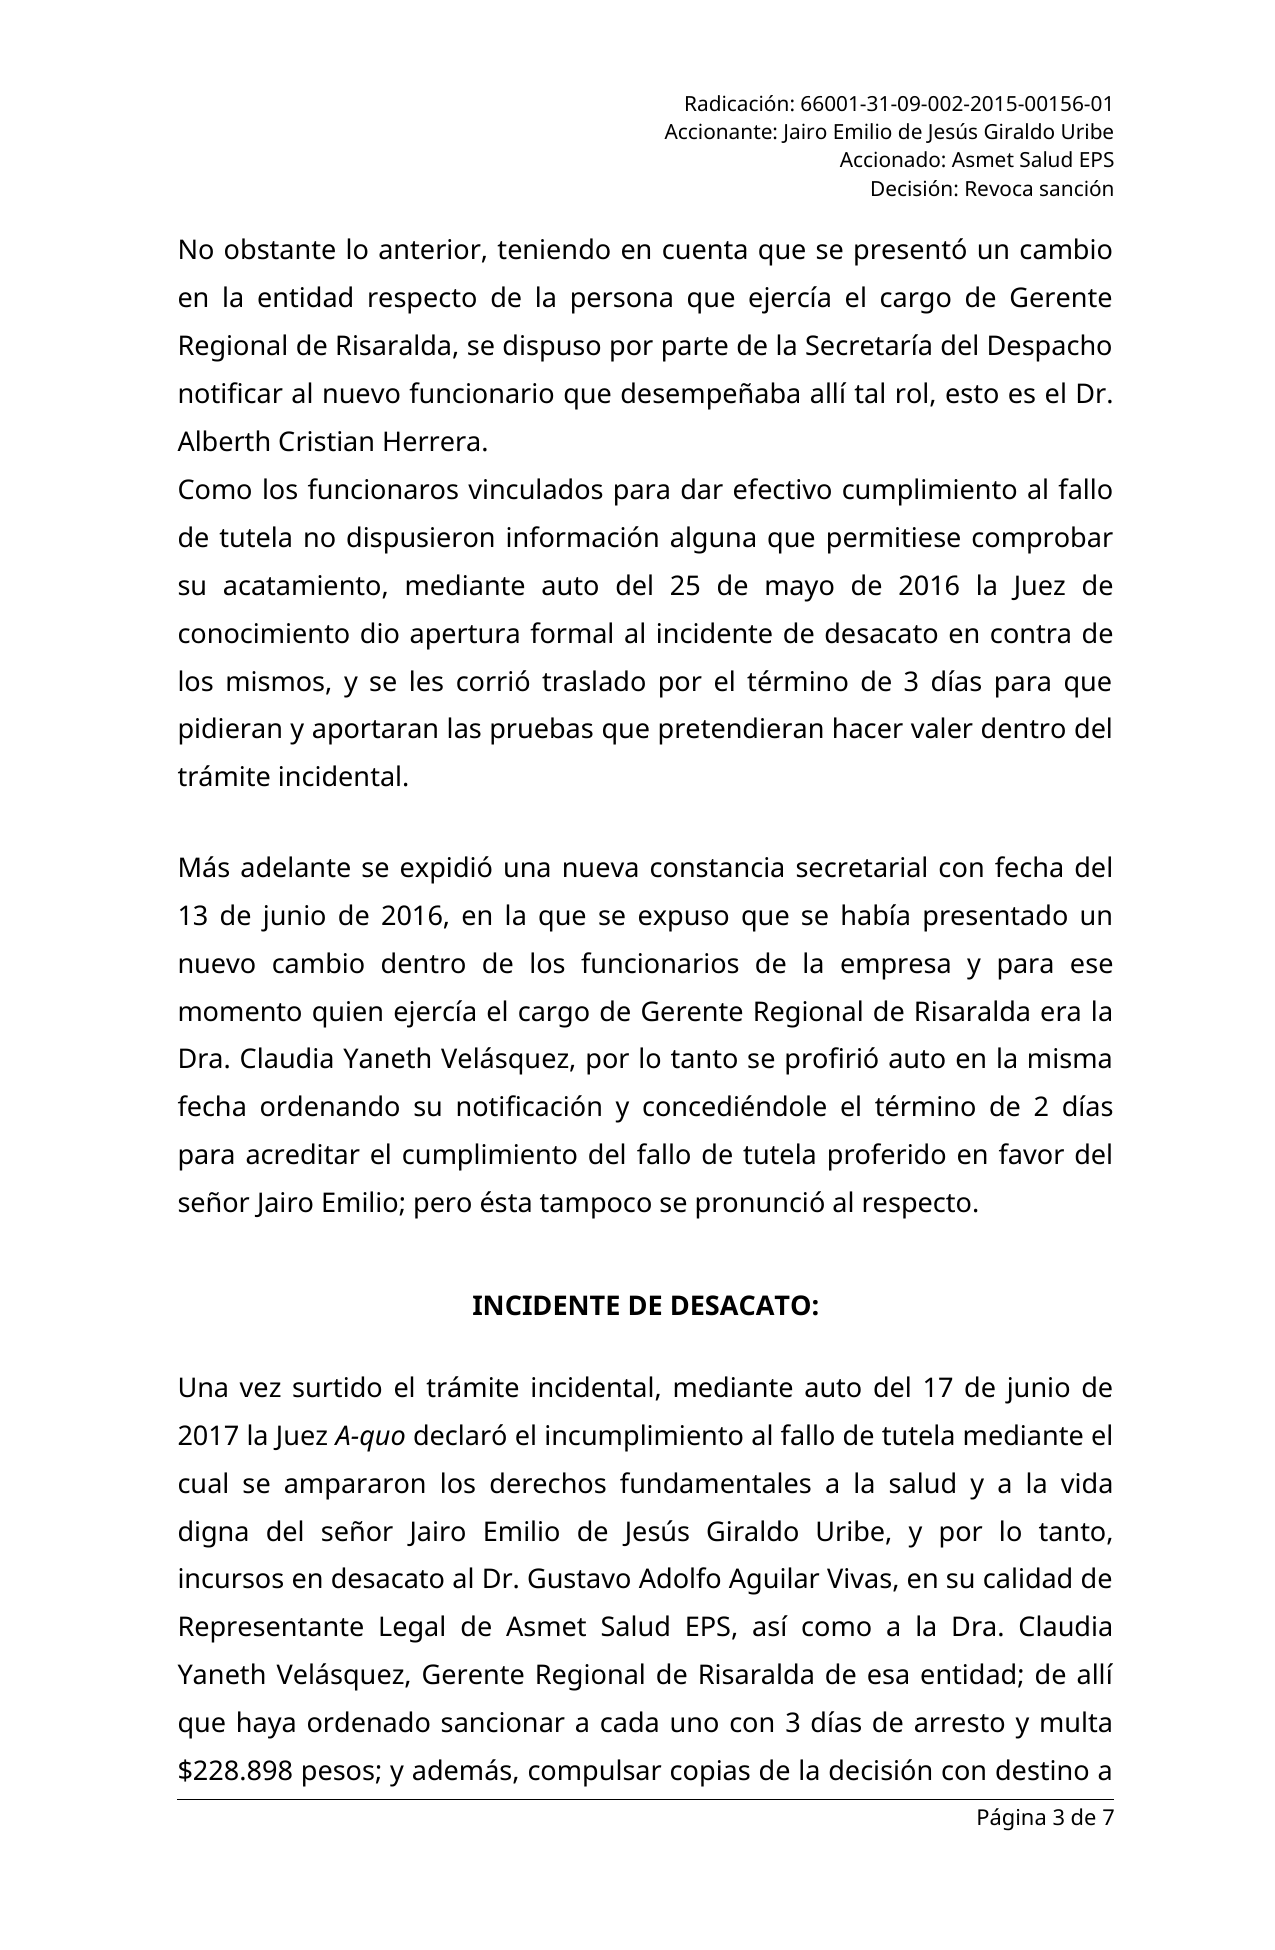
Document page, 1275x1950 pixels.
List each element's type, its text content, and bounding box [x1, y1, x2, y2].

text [177, 1368, 1114, 1788]
text No obstante lo anterior, teniendo en cuenta que se presentó un cambio en la entidad respecto de la persona que ejercía el cargo de Gerente Regional de Risaralda, se dispuso por parte de la Secretaría del Despacho notificar al nuevo funcionario que desempeñaba allí tal rol, esto es el Dr. Alberth Cristian Herrera. [177, 231, 1114, 459]
text INCIDENTE DE DESACATO: [177, 1287, 1114, 1324]
text Más adelante se expidió una nueva constancia secretarial con fecha del 13 de junio de 2016, en la que se expuso que se había presentado un nuevo cambio dentro de los funcionarios de la empresa y para ese momento quien ejercía el cargo de Gerente Regional de Risaralda era la Dra. Claudia Yaneth Velásquez, por lo tanto se profirió auto en la misma fecha ordenando su notificación y concediéndole el término de 2 días para acreditar el cumplimiento del fallo de tutela proferido en favor del señor Jairo Emilio; pero ésta tampoco se pronunció al respecto. [177, 848, 1114, 1221]
text Como los funcionaros vinculados para dar efectivo cumplimiento al fallo de tutela no dispusieron información alguna que permitiese comprobar su acatamiento, mediante auto del 25 de mayo de 2016 la Juez de conocimiento dio apertura formal al incidente de desacato en contra de los mismos, y se les corrió traslado por el término de 3 días para que pidieran y aportaran las pruebas que pretendieran hacer valer dentro del trámite incidental. [177, 470, 1114, 795]
